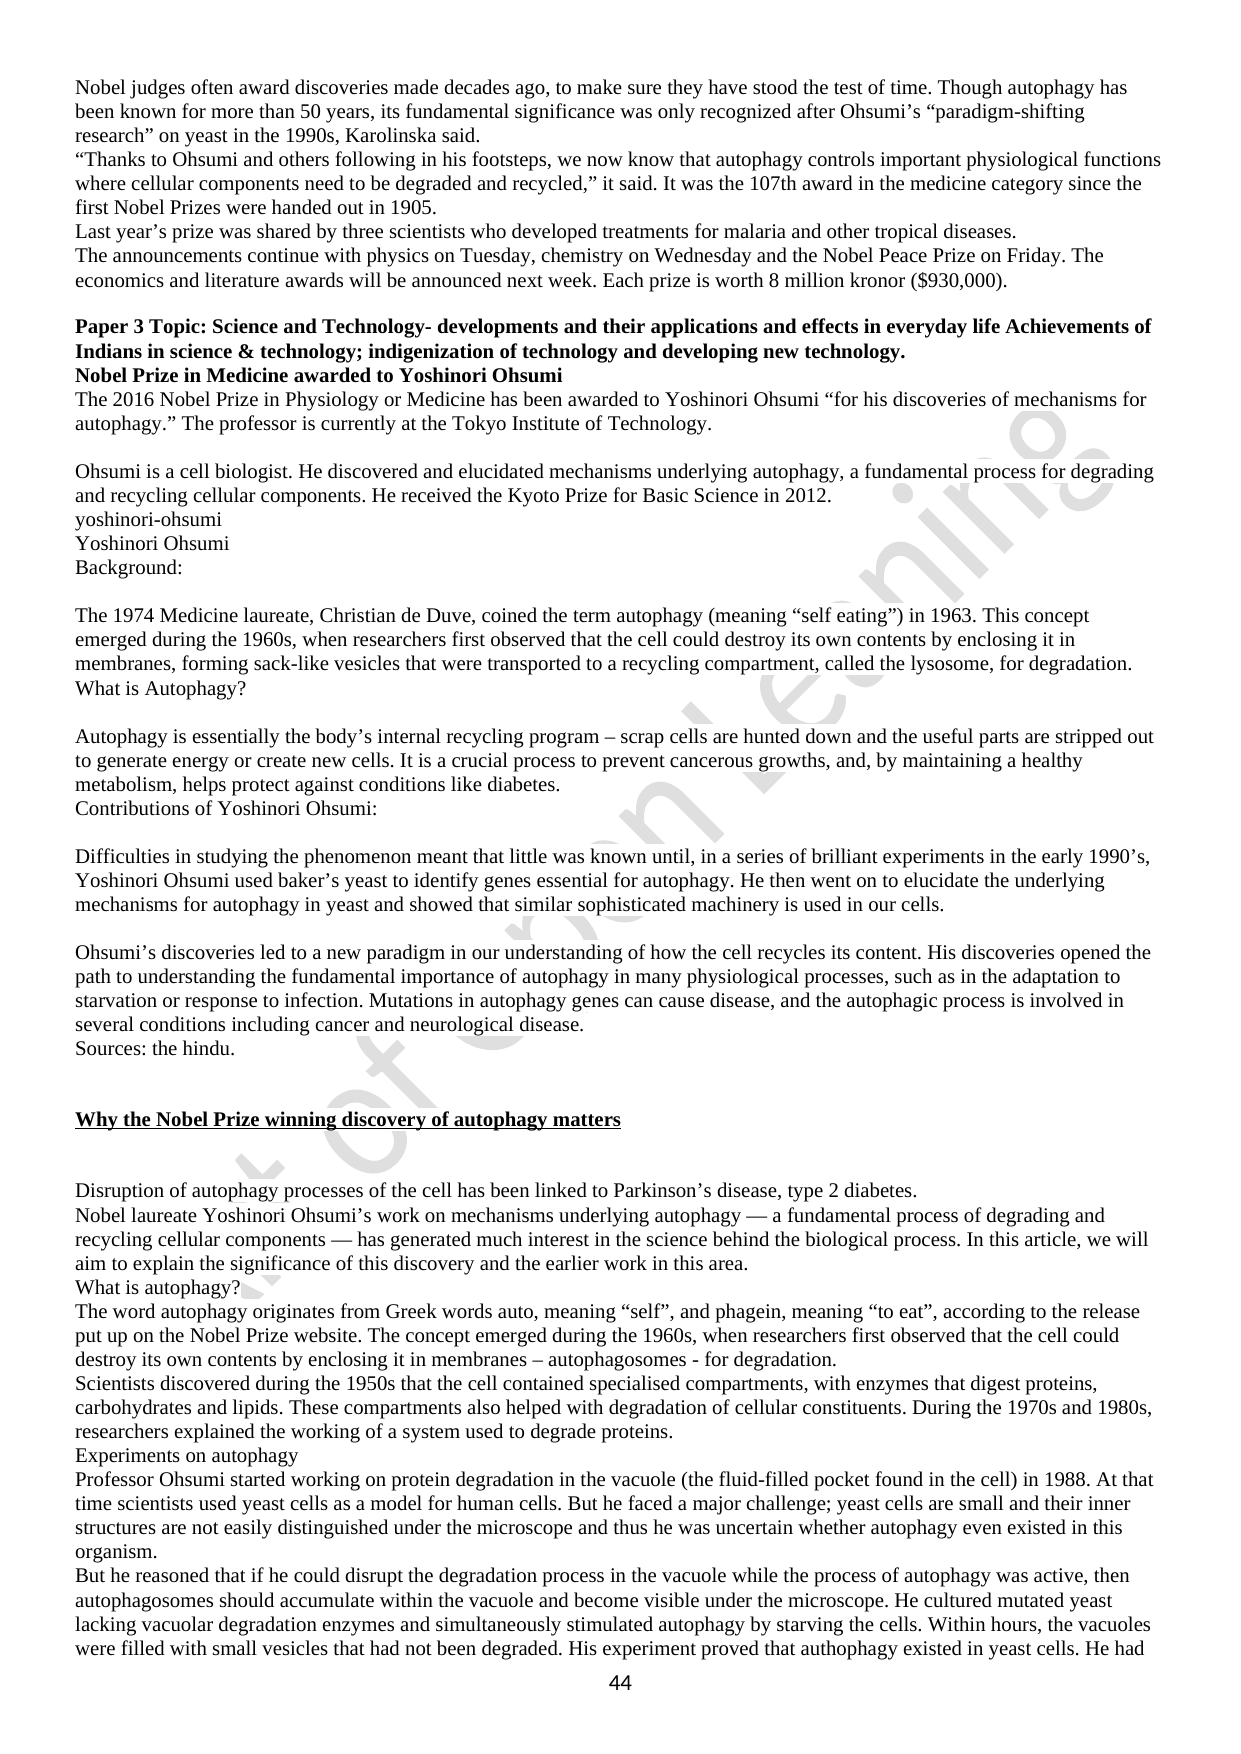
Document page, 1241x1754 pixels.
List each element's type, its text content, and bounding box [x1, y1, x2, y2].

text Why the Nobel Prize winning discovery of autophagy matters [75, 1083, 1165, 1131]
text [75, 75, 1165, 292]
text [75, 1154, 1165, 1660]
text Paper 3 Topic: Science and Technology- developments and their applications and effects in everyday life Achievements of Indians in science & technology; indigenization of technology and developing new technology. Nobel Prize in Medicine awarded to Yoshinori Ohsumi The 2016 Nobel Prize in Physiology or Medicine has been awarded to Yoshinori Ohsumi “for his discoveries of mechanisms for autophagy.” The professor is currently at the Tokyo Institute of Technology. Ohsumi is a cell biologist. He discovered and elucidated mechanisms underlying autophagy, a fundamental process for degrading and recycling cellular components. He received the Kyoto Prize for Basic Science in 2012. yoshinori-ohsumi Yoshinori Ohsumi Background: The 1974 Medicine laureate, Christian de Duve, coined the term autophagy (meaning “self eating”) in 1963. This concept emerged during the 1960s, when researchers first observed that the cell could destroy its own contents by enclosing it in membranes, forming sack-like vesicles that were transported to a recycling compartment, called the lysosome, for degradation. What is Autophagy? Autophagy is essentially the body’s internal recycling program – scrap cells are hunted down and the useful parts are stripped out to generate energy or create new cells. It is a crucial process to prevent cancerous growths, and, by maintaining a healthy metabolism, helps protect against conditions like diabetes. Contributions of Yoshinori Ohsumi: Difficulties in studying the phenomenon meant that little was known until, in a series of brilliant experiments in the early 1990’s, Yoshinori Ohsumi used baker’s yeast to identify genes essential for autophagy. He then went on to elucidate the underlying mechanisms for autophagy in yeast and showed that similar sophisticated machinery is used in our cells. Ohsumi’s discoveries led to a new paradigm in our understanding of how the cell recycles its content. His discoveries opened the path to understanding the fundamental importance of autophagy in many physiological processes, such as in the adaptation to starvation or response to infection. Mutations in autophagy genes can cause disease, and the autophagic process is involved in several conditions including cancer and neurological disease. Sources: the hindu. [75, 314, 1165, 1060]
